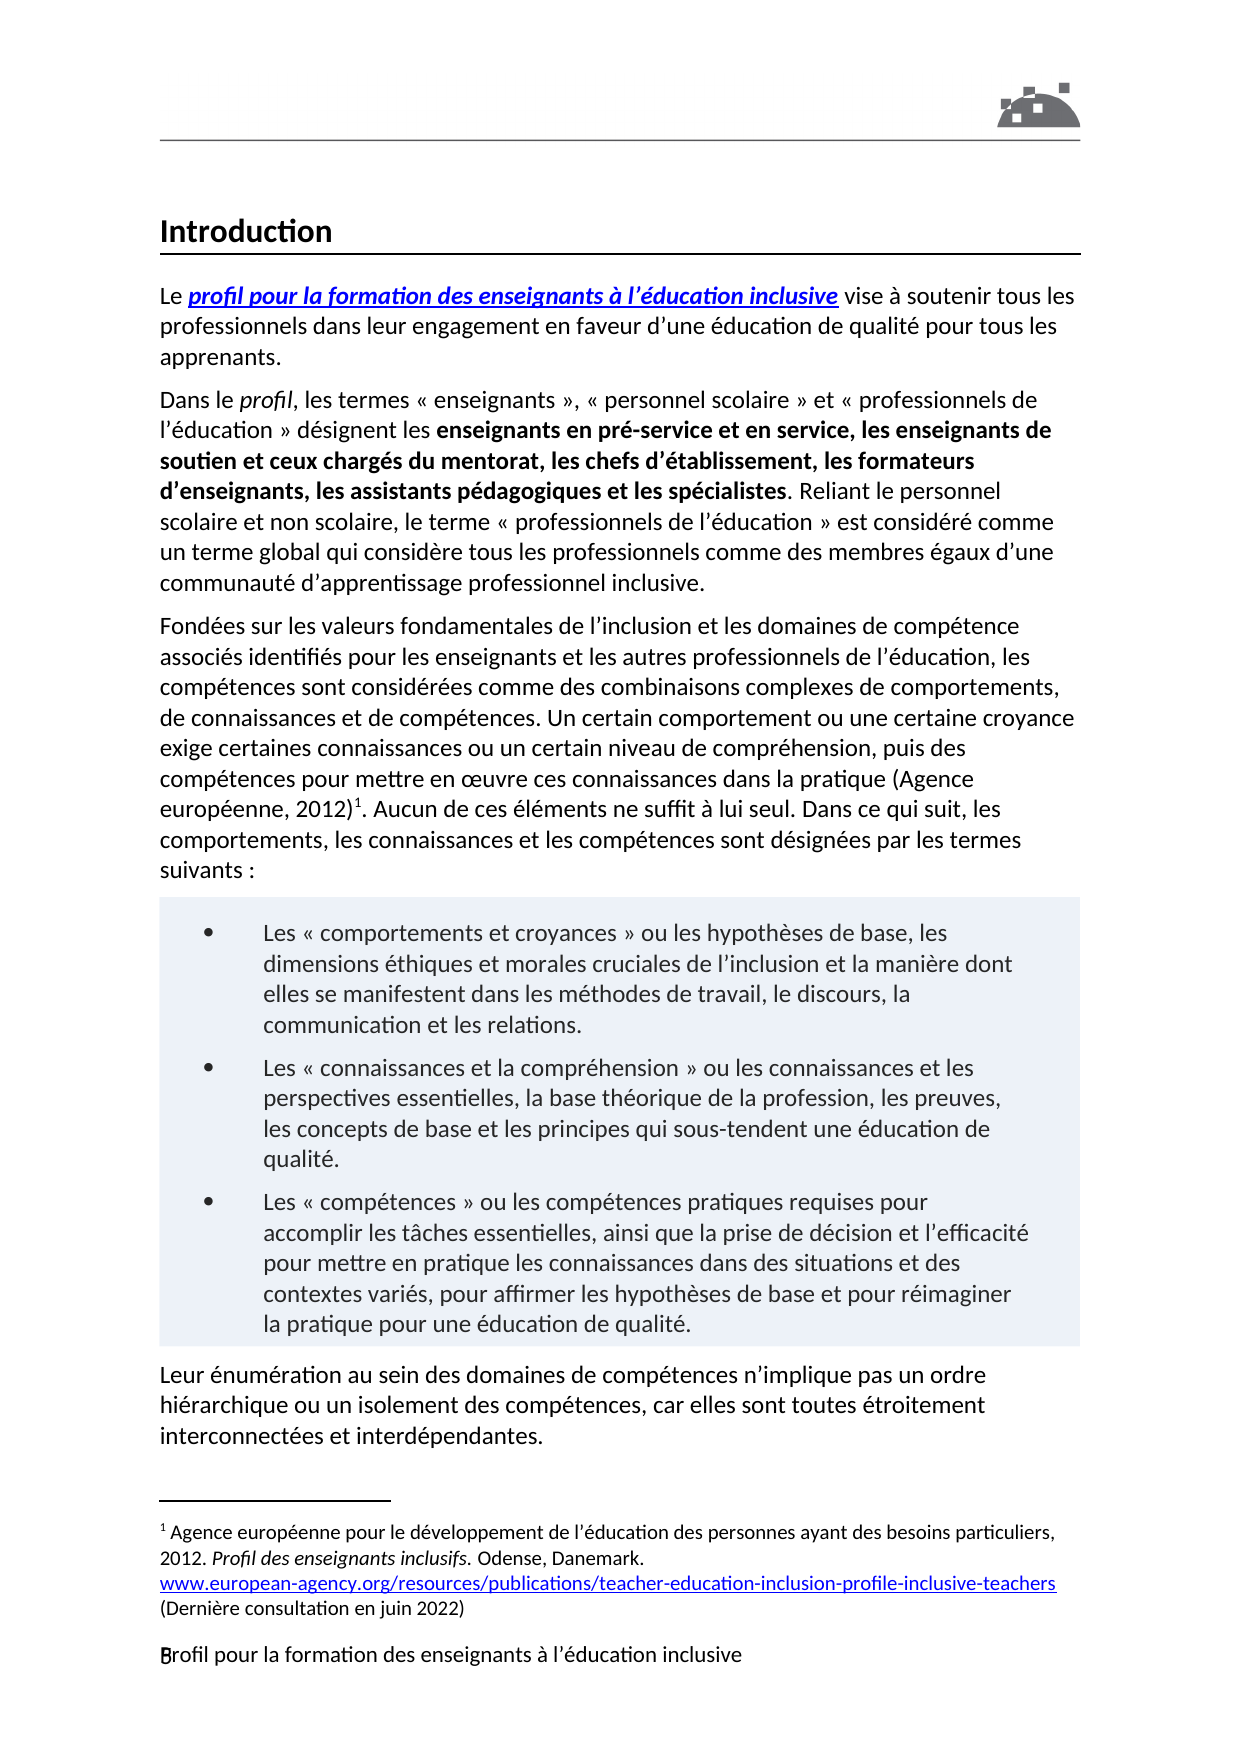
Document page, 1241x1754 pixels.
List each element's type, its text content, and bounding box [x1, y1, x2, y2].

subtitle Introduction [159, 210, 1081, 255]
text Dans le profil, les termes « enseignants », « personnel scolaire » et « professionnels de l’éducation » désignent les enseignants en pré-service et en service, les enseignants de soutien et ceux chargés du mentorat, les chefs d’établissement, les formateurs d’enseignants, les assistants pédagogiques et les spécialistes. Reliant le personnel scolaire et non scolaire, le terme « professionnels de l’éducation » est considéré comme un terme global qui considère tous les professionnels comme des membres égaux d’une communauté d’apprentissage professionnel inclusive. [159, 384, 1081, 598]
text Le profil pour la formation des enseignants à l’éducation inclusive vise à soutenir tous les professionnels dans leur engagement en faveur d’une éducation de qualité pour tous les apprenants. [159, 280, 1081, 371]
text Leur énumération au sein des domaines de compétences n’implique pas un ordre hiérarchique ou un isolement des compétences, car elles sont toutes étroitement interconnectées et interdépendantes. [159, 1359, 1081, 1451]
picture [159, 73, 1081, 148]
text Fondées sur les valeurs fondamentales de l’inclusion et les domaines de compétence associés identifiés pour les enseignants et les autres professionnels de l’éducation, les compétences sont considérées comme des combinaisons complexes de comportements, de connaissances et de compétences. Un certain comportement ou une certaine croyance exige certaines connaissances ou un certain niveau de compréhension, puis des compétences pour mettre en œuvre ces connaissances dans la pratique (Agence européenne, 2012). Aucun de ces éléments ne suffit à lui seul. Dans ce qui suit, les comportements, les connaissances et les compétences sont désignées par les termes suivants : [159, 610, 1081, 885]
